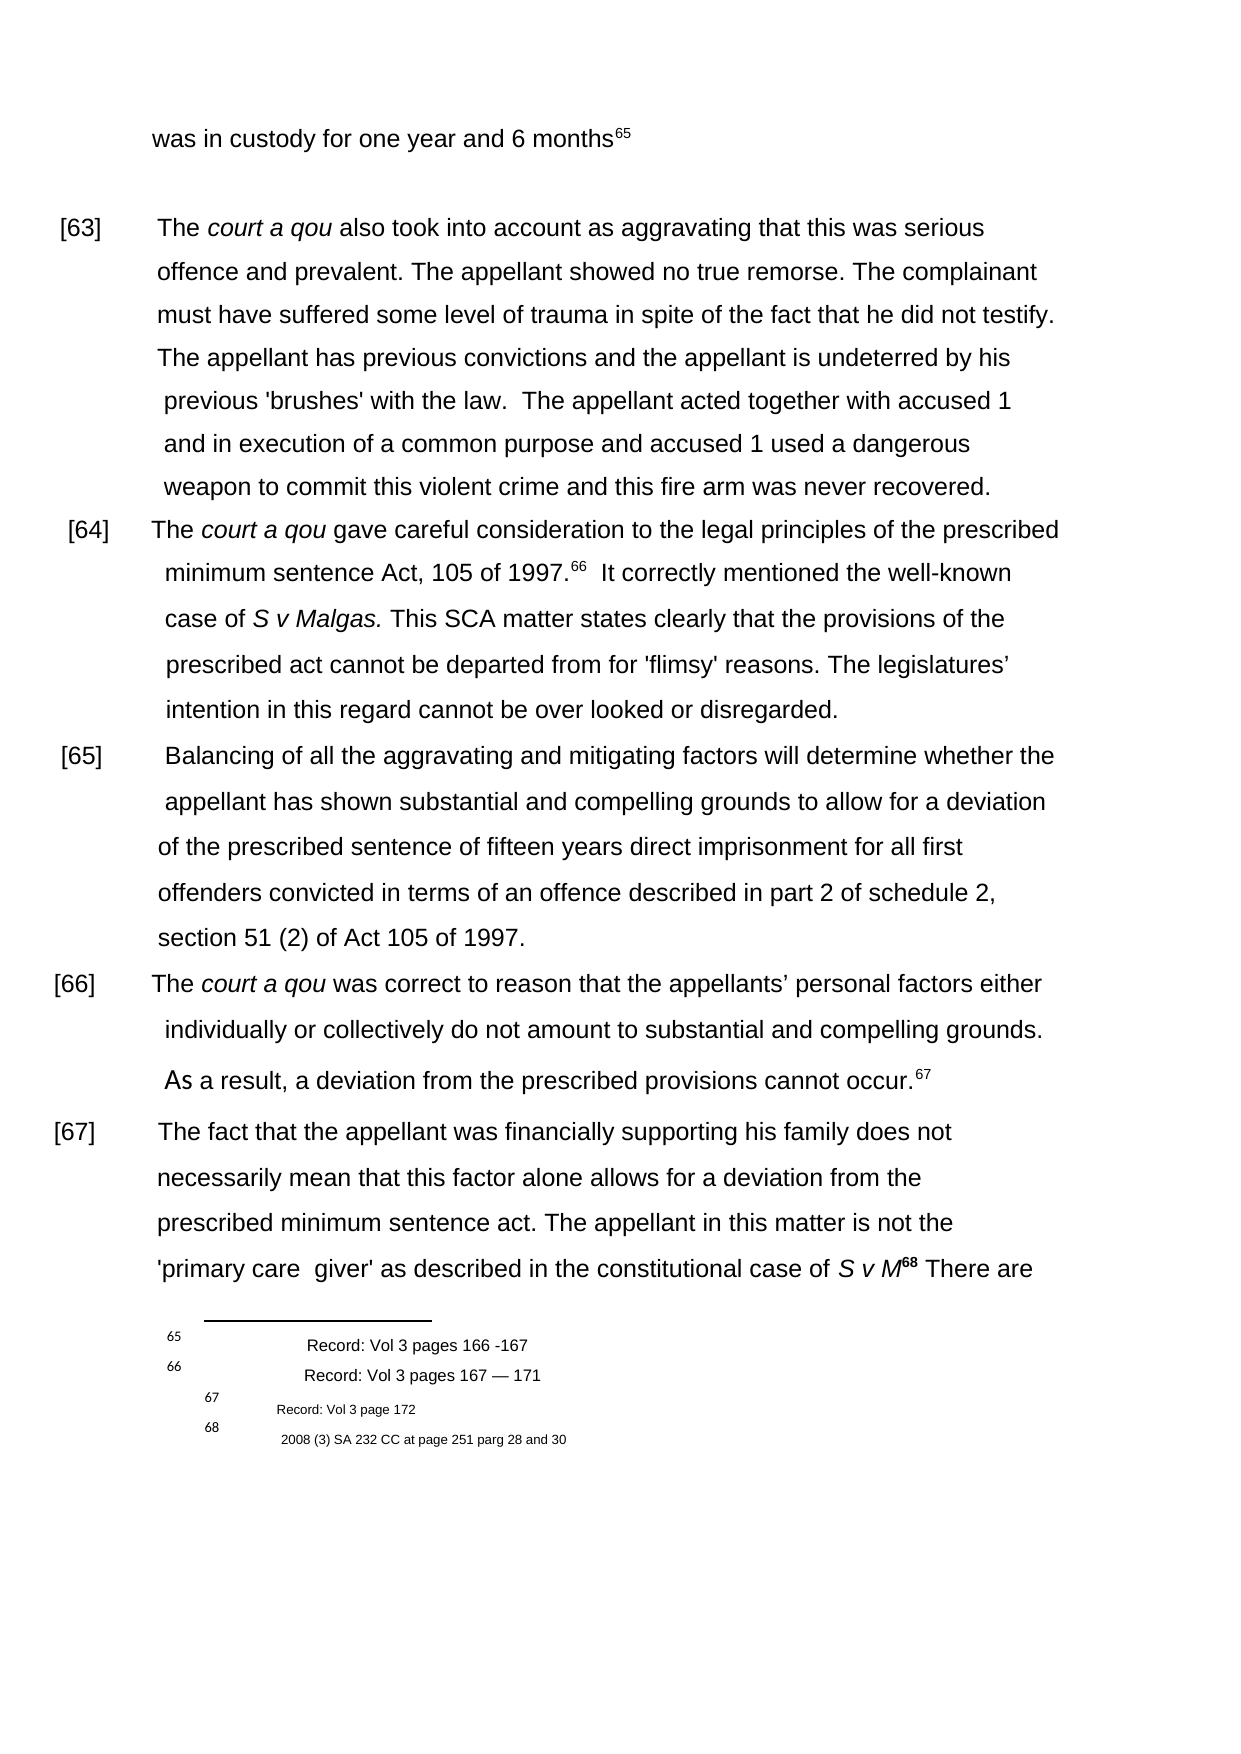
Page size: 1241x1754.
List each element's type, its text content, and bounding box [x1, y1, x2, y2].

text was in custody for one year and 6 months [27, 124, 1061, 153]
text necessarily mean that this factor alone allows for a deviation from the [11, 1163, 1056, 1191]
text [64] The court a qou gave careful consideration to the legal principles of the prescribed [19, 515, 1061, 544]
text individually or collectively do not amount to substantial and compelling grounds. [26, 1014, 1056, 1043]
text previous 'brushes' with the law. The appellant acted together with accused 1 [4, 386, 1061, 414]
text offence and prevalent. The appellant showed no true remorse. The complainant [4, 256, 1061, 285]
text appellant has shown substantial and compelling grounds to allow for a deviation [26, 786, 1056, 815]
text and in execution of a common purpose and accused 1 used a dangerous [4, 429, 1061, 458]
text must have suffered some level of trauma in spite of the fact that he did not testify. [4, 299, 1061, 328]
text section 51 (2) of Act 105 of 1997. [26, 923, 1056, 952]
text minimum sentence Act, 105 of 1997. It correctly mentioned the well-known [26, 558, 1056, 587]
text 'primary care giver' as described in the constitutional case of S v M There are [11, 1254, 1056, 1283]
text offenders convicted in terms of an offence described in part 2 of schedule 2, [26, 878, 1056, 906]
text As a result, a deviation from the prescribed provisions cannot occur. [26, 1061, 1056, 1097]
text case of S v Malgas. This SCA matter states clearly that the provisions of the [26, 604, 1056, 633]
text of the prescribed sentence of fifteen years direct imprisonment for all first [26, 832, 1056, 861]
text weapon to commit this violent crime and this fire arm was never recovered. [4, 472, 1061, 501]
text [65] Balancing of all the aggravating and mitigating factors will determine whether the [26, 741, 1056, 769]
text prescribed act cannot be departed from for 'flimsy' reasons. The legislatures’ [41, 649, 1056, 678]
text [66] The court a qou was correct to reason that the appellants’ personal factors either [26, 969, 1056, 998]
text [67] The fact that the appellant was financially supporting his family does not [26, 1117, 1056, 1146]
text prescribed minimum sentence act. The appellant in this matter is not the [11, 1208, 1056, 1237]
text The appellant has previous convictions and the appellant is undeterred by his [4, 343, 1061, 371]
text [63] The court a qou also took into account as aggravating that this was serious [4, 213, 1061, 242]
text intention in this regard cannot be over looked or disregarded. [41, 695, 1056, 724]
